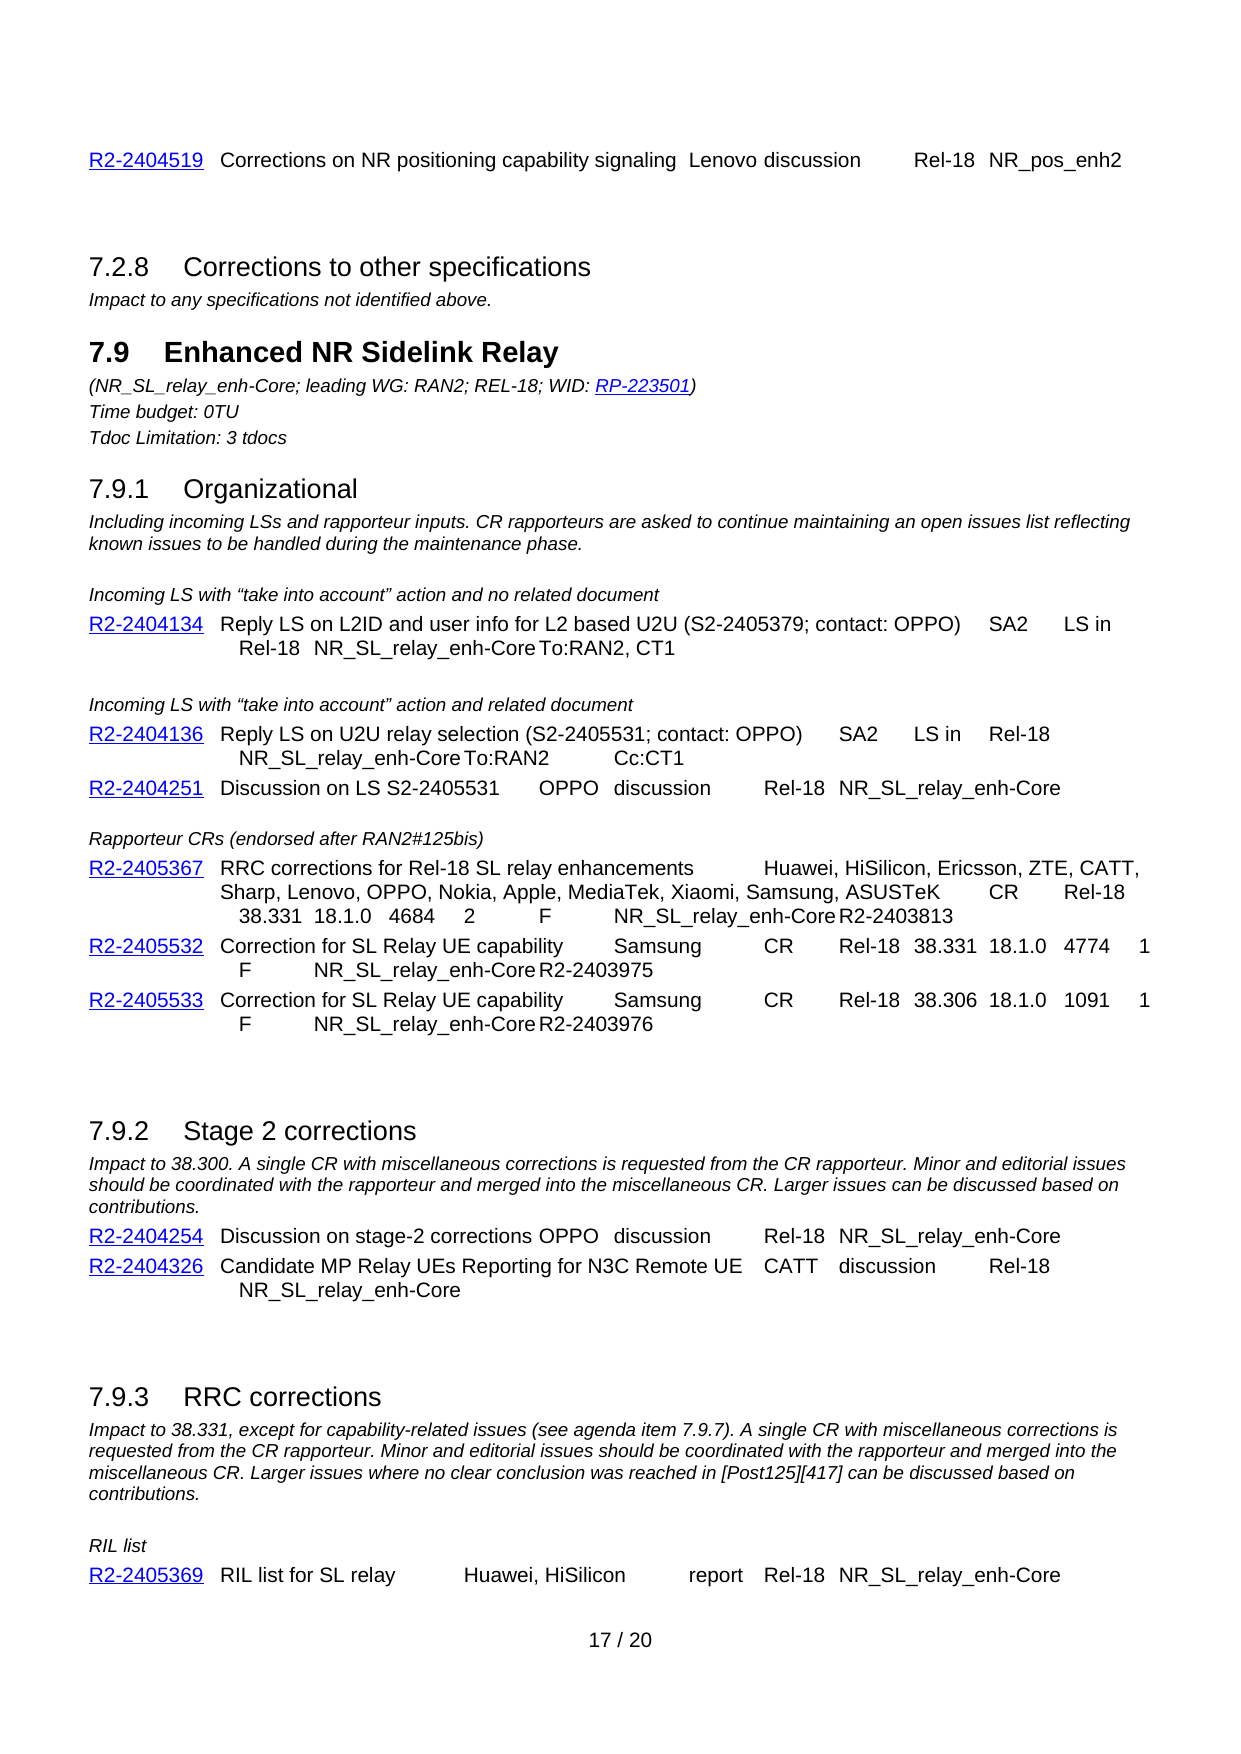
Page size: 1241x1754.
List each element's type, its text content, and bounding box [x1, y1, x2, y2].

text Incoming LS with “take into account” action and no related document [89, 584, 1152, 605]
subtitle 7.9.1 Organizational [89, 473, 1152, 504]
text Tdoc Limitation: 3 tdocs [89, 427, 1152, 448]
title R2-2405533 Correction for SL Relay UE capability Samsung CR Rel-18 38.306 18.1.0 1091 1 F NR_SL_relay_enh-Core R2-2403976 [89, 988, 1152, 1036]
text (NR_SL_relay_enh-Core; leading WG: RAN2; REL-18; WID: RP-223501) [89, 375, 1152, 397]
title R2-2405532 Correction for SL Relay UE capability Samsung CR Rel-18 38.331 18.1.0 4774 1 F NR_SL_relay_enh-Core R2-2403975 [89, 934, 1152, 982]
text Incoming LS with “take into account” action and related document [89, 694, 1152, 716]
subtitle 7.9.3 RRC corrections [89, 1381, 1152, 1412]
title R2-2404519 Corrections on NR positioning capability signaling Lenovo discussion Rel-18 NR_pos_enh2 [89, 148, 1152, 172]
text Impact to 38.300. A single CR with miscellaneous corrections is requested from the CR rapporteur. Minor and editorial issues should be coordinated with the rapporteur and merged into the miscellaneous CR. Larger issues can be discussed based on contributions. [89, 1153, 1152, 1217]
title R2-2404254 Discussion on stage-2 corrections OPPO discussion Rel-18 NR_SL_relay_enh-Core [89, 1224, 1152, 1248]
text Impact to 38.331, except for capability-related issues (see agenda item 7.9.7). A single CR with miscellaneous corrections is requested from the CR rapporteur. Minor and editorial issues should be coordinated with the rapporteur and merged into the miscellaneous CR. Larger issues where no clear conclusion was reached in [Post125][417] can be discussed based on contributions. [89, 1418, 1152, 1505]
title R2-2404326 Candidate MP Relay UEs Reporting for N3C Remote UE CATT discussion Rel-18 NR_SL_relay_enh-Core [89, 1254, 1152, 1302]
text Time budget: 0TU [89, 401, 1152, 423]
subtitle 7.2.8 Corrections to other specifications [89, 251, 1152, 283]
text RIL list [89, 1534, 1152, 1556]
subtitle 7.9 Enhanced NR Sidelink Relay [89, 336, 1152, 369]
title R2-2405367 RRC corrections for Rel-18 SL relay enhancements Huawei, HiSilicon, Ericsson, ZTE, CATT, Sharp, Lenovo, OPPO, Nokia, Apple, MediaTek, Xiaomi, Samsung, ASUSTeK CR Rel-18 38.331 18.1.0 4684 2 F NR_SL_relay_enh-Core R2-2403813 [89, 856, 1152, 928]
subtitle 7.9.2 Stage 2 corrections [89, 1115, 1152, 1146]
title R2-2404134 Reply LS on L2ID and user info for L2 based U2U (S2-2405379; contact: OPPO) SA2 LS in Rel-18 NR_SL_relay_enh-Core To:RAN2, CT1 [89, 612, 1152, 659]
title R2-2404136 Reply LS on U2U relay selection (S2-2405531; contact: OPPO) SA2 LS in Rel-18 NR_SL_relay_enh-Core To:RAN2 Cc:CT1 [89, 722, 1152, 770]
text Rapporteur CRs (endorsed after RAN2#125bis) [89, 828, 1152, 849]
text Impact to any specifications not identified above. [89, 289, 1152, 311]
title R2-2404251 Discussion on LS S2-2405531 OPPO discussion Rel-18 NR_SL_relay_enh-Core [89, 776, 1152, 800]
text Including incoming LSs and rapporteur inputs. CR rapporteurs are asked to continue maintaining an open issues list reflecting known issues to be handled during the maintenance phase. [89, 511, 1152, 554]
title R2-2405369 RIL list for SL relay Huawei, HiSilicon report Rel-18 NR_SL_relay_enh-Core [89, 1562, 1152, 1586]
